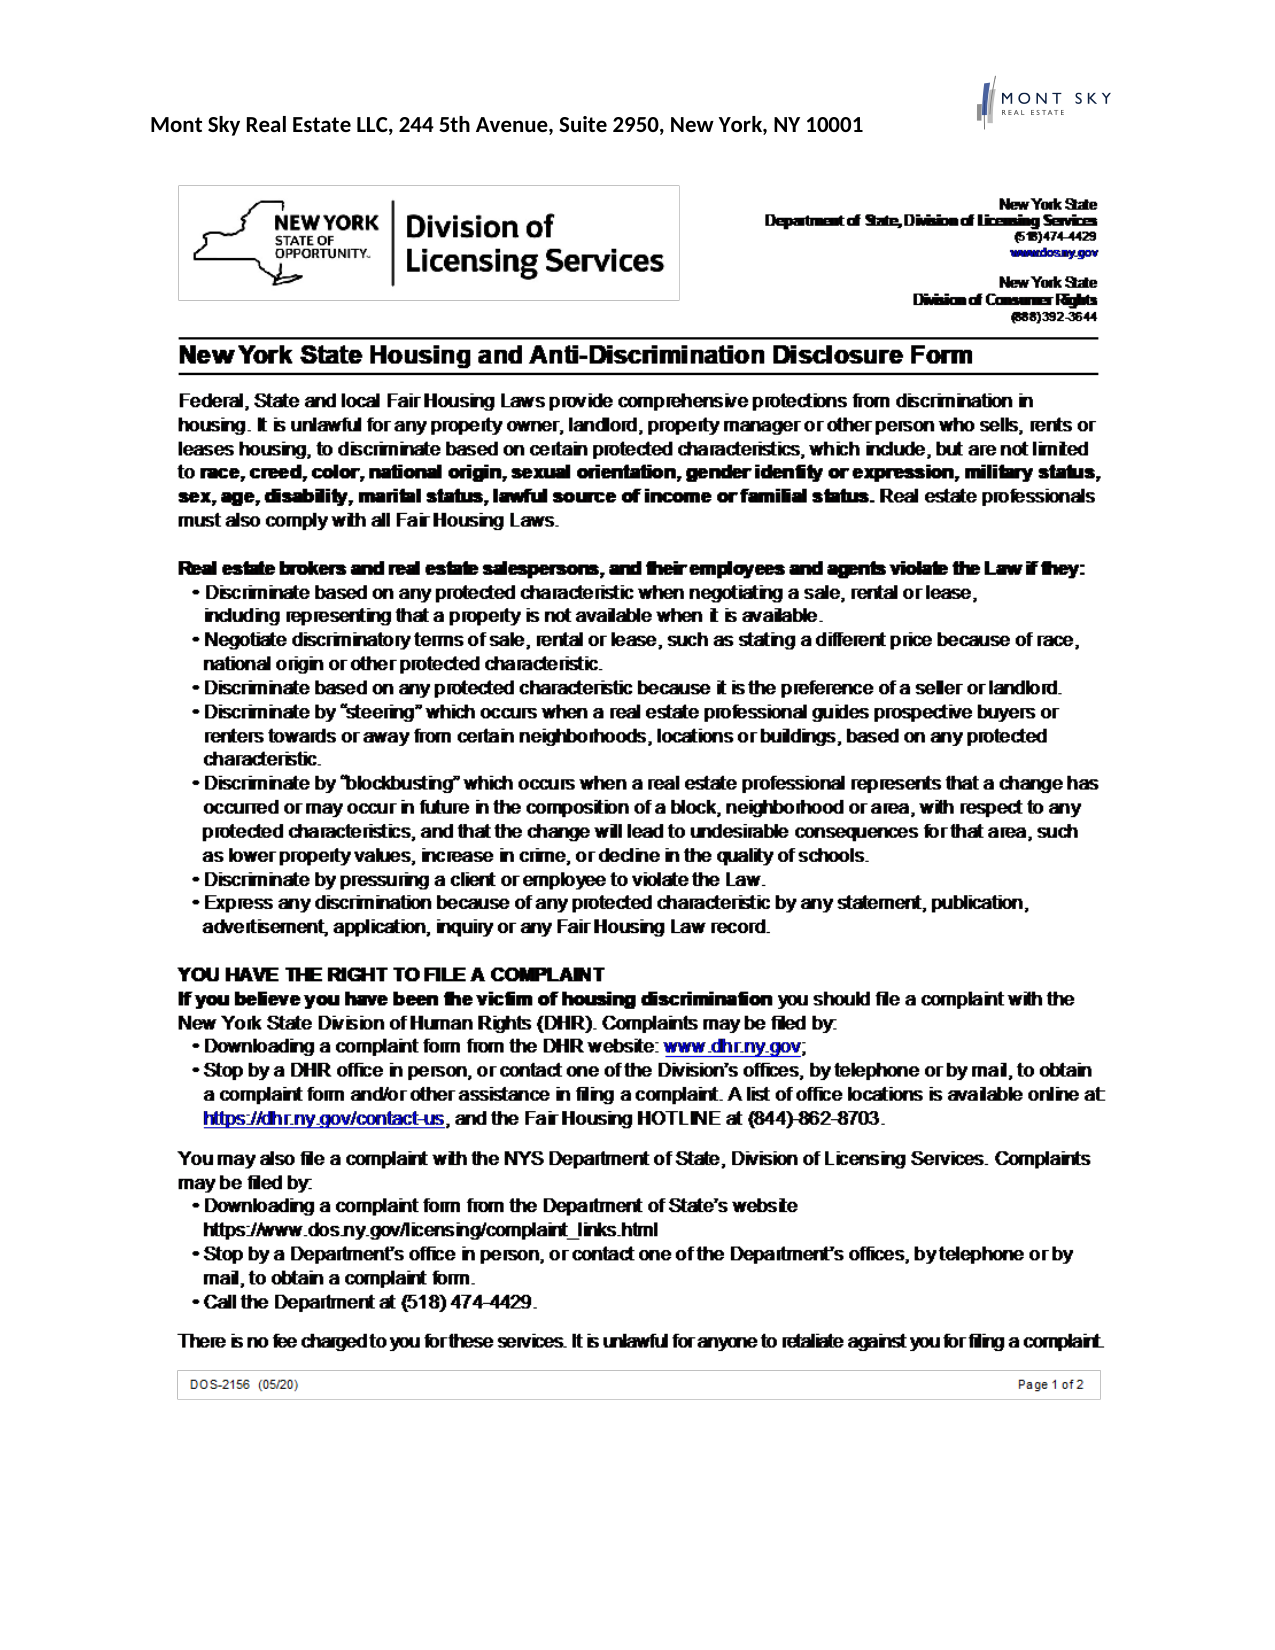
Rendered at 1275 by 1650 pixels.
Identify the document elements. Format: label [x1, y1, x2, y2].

picture [975, 75, 1112, 133]
picture [150, 157, 1125, 1420]
